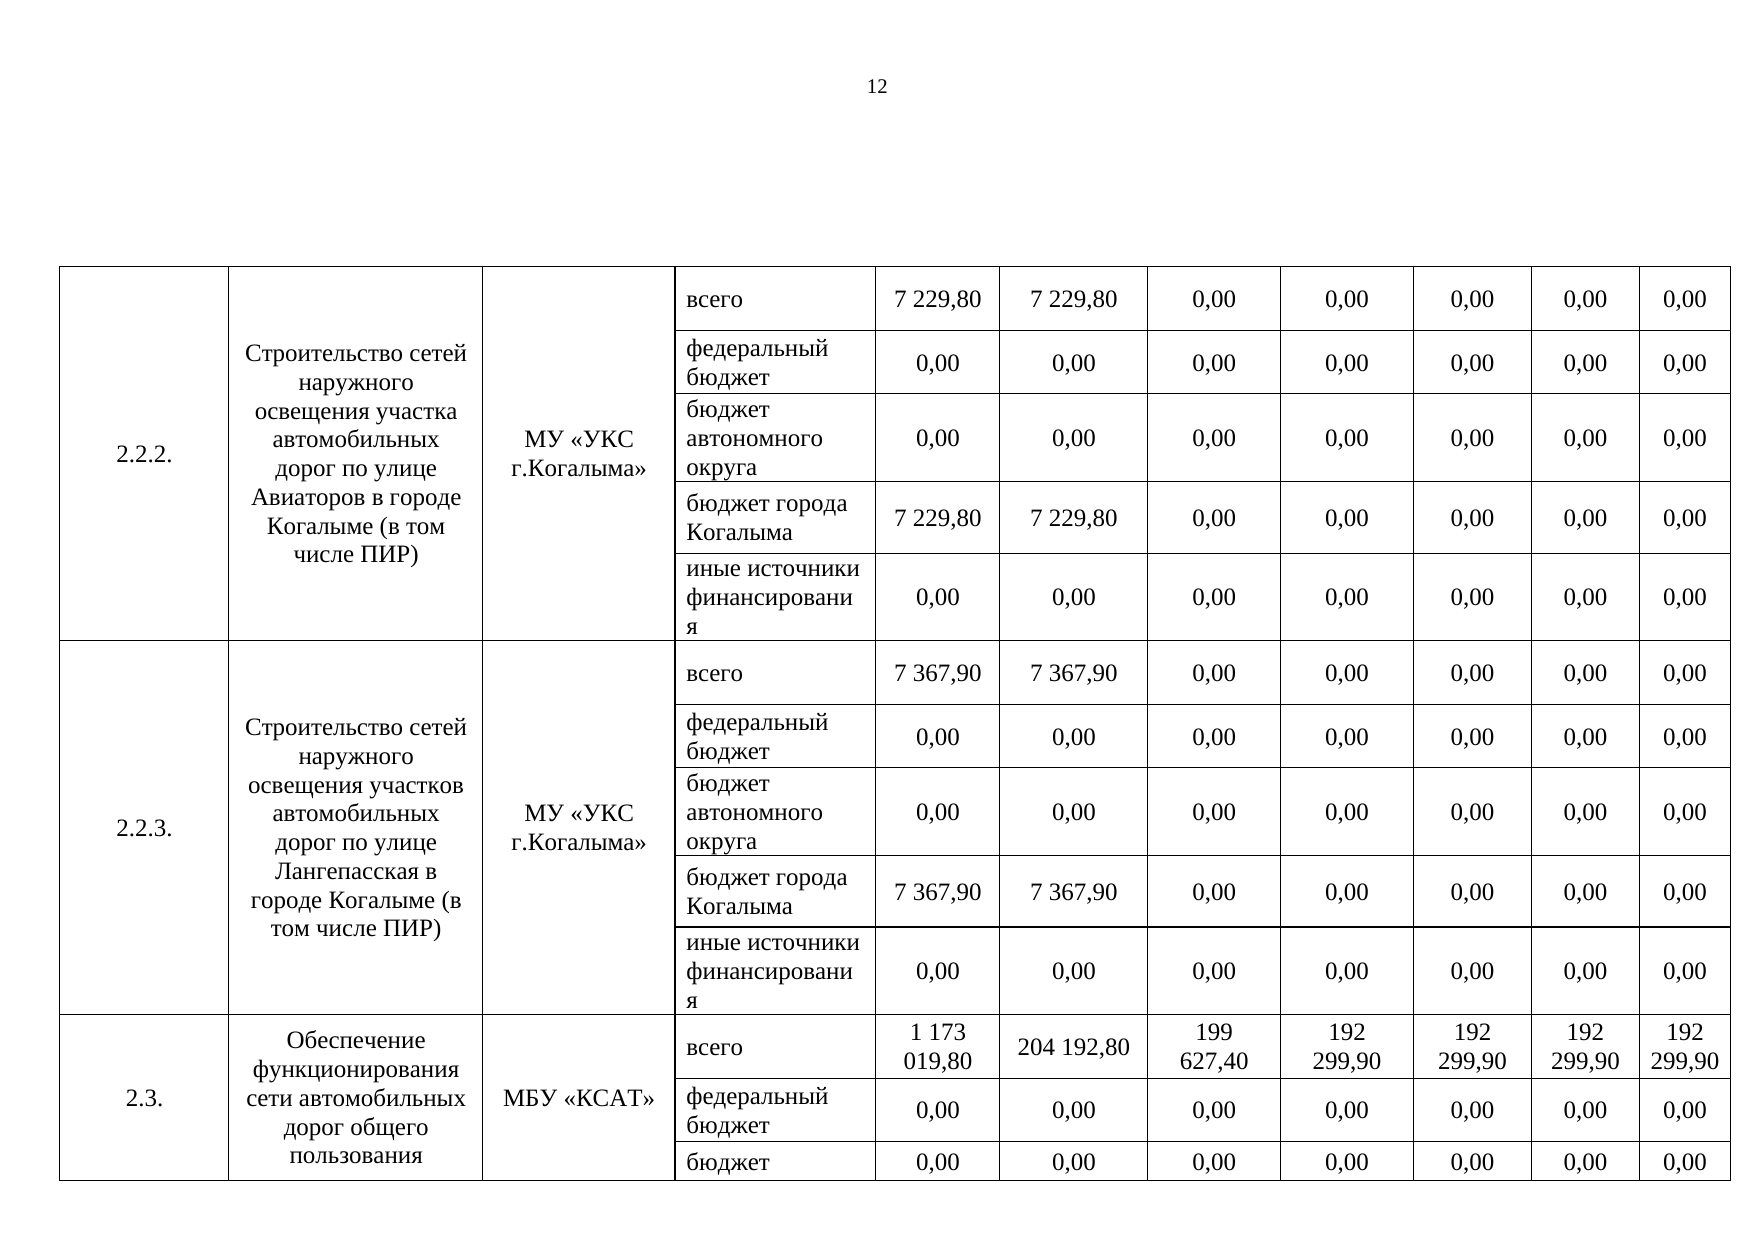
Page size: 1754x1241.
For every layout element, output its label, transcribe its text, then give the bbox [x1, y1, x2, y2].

table_cell 7 229,80 [876, 267, 999, 329]
table_cell 204 192,80 [1000, 1015, 1147, 1077]
table_cell 0,00 [1281, 331, 1413, 393]
table_cell 0,00 [876, 331, 999, 393]
table_cell бюджет города Когалыма [676, 856, 875, 926]
table_cell 0,00 [1414, 482, 1531, 552]
table_cell 0,00 [1281, 705, 1413, 767]
table_cell 0,00 [1000, 1079, 1147, 1141]
table_cell 0,00 [1640, 331, 1730, 393]
table_cell МУ «УКС г.Когалыма» [483, 267, 674, 640]
table_cell 7 229,80 [1000, 267, 1147, 329]
table_cell 0,00 [1281, 394, 1413, 481]
table_cell 0,00 [1532, 554, 1639, 640]
table_cell 0,00 [1414, 1142, 1531, 1180]
table_cell 0,00 [1414, 641, 1531, 703]
table_cell 0,00 [1000, 768, 1147, 854]
table_cell МУ «УКС г.Когалыма» [483, 641, 674, 1014]
table_cell 0,00 [1414, 331, 1531, 393]
table_cell 0,00 [876, 1079, 999, 1141]
table_cell 0,00 [1640, 768, 1730, 854]
table_cell 0,00 [1532, 856, 1639, 926]
table_cell 0,00 [1414, 394, 1531, 481]
table_cell 0,00 [1414, 768, 1531, 854]
table_cell 0,00 [1000, 331, 1147, 393]
table_cell 0,00 [1414, 267, 1531, 329]
table_cell 0,00 [1148, 482, 1280, 552]
table_cell 7 229,80 [1000, 482, 1147, 552]
table_cell 7 367,90 [1000, 641, 1147, 703]
table_cell федеральный бюджет [676, 1079, 875, 1141]
table_cell Строительство сетей наружного освещения участков автомобильных дорог по улице Лангепасская в городе Когалыме (в том числе ПИР) [229, 641, 482, 1014]
table_cell 0,00 [1532, 1079, 1639, 1141]
table_cell всего [676, 1015, 875, 1077]
table_cell 0,00 [1532, 267, 1639, 329]
table_cell бюджет автономного округа [676, 394, 875, 481]
table_cell всего [676, 267, 875, 329]
table_cell 2.3. [60, 1015, 228, 1180]
table_cell 0,00 [1532, 705, 1639, 767]
table_cell 7 367,90 [876, 641, 999, 703]
table_cell 0,00 [876, 554, 999, 640]
table_cell 199 627,40 [1148, 1015, 1280, 1077]
table_cell 0,00 [1000, 928, 1147, 1014]
table_cell 0,00 [1148, 705, 1280, 767]
table_cell 0,00 [1414, 928, 1531, 1014]
table_cell 0,00 [1281, 641, 1413, 703]
table_cell 0,00 [1148, 1079, 1280, 1141]
table_cell 0,00 [1281, 267, 1413, 329]
table_cell 0,00 [1640, 1079, 1730, 1141]
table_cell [676, 1142, 875, 1180]
table_cell 0,00 [1640, 482, 1730, 552]
table_cell 0,00 [1281, 554, 1413, 640]
table_cell 0,00 [1148, 928, 1280, 1014]
table_cell 0,00 [1148, 1142, 1280, 1180]
table_cell 0,00 [1281, 768, 1413, 854]
table_cell 0,00 [1000, 1142, 1147, 1180]
table_cell 0,00 [876, 394, 999, 481]
table_cell 0,00 [1414, 705, 1531, 767]
table_cell Строительство сетей наружного освещения участка автомобильных дорог по улице Авиаторов в городе Когалыме (в том числе ПИР) [229, 267, 482, 640]
table_cell 0,00 [1640, 641, 1730, 703]
table_cell 0,00 [1414, 856, 1531, 926]
table_cell 0,00 [1640, 705, 1730, 767]
table_cell 0,00 [876, 1142, 999, 1180]
table_cell 0,00 [1148, 768, 1280, 854]
table_cell всего [676, 641, 875, 703]
table_cell 0,00 [1148, 331, 1280, 393]
table_cell 0,00 [1640, 267, 1730, 329]
table_cell 0,00 [1640, 394, 1730, 481]
table_cell 0,00 [1532, 641, 1639, 703]
table_cell 192 299,90 [1532, 1015, 1639, 1077]
table_cell Обеспечение функционирования сети автомобильных дорог общего пользования местного значения (4, 5, 6, 7) [229, 1015, 482, 1180]
table_cell 192 299,90 [1281, 1015, 1413, 1077]
table_cell федеральный бюджет [676, 705, 875, 767]
table_cell 2.2.3. [60, 641, 228, 1014]
table_cell 0,00 [876, 768, 999, 854]
table_cell 0,00 [1000, 705, 1147, 767]
table_cell 1 173 019,80 [876, 1015, 999, 1077]
table_cell 0,00 [876, 928, 999, 1014]
table_cell 0,00 [1640, 856, 1730, 926]
table_cell 0,00 [1532, 1142, 1639, 1180]
table_cell 2.2.2. [60, 267, 228, 640]
table_cell 0,00 [1281, 928, 1413, 1014]
table_cell МБУ «КСАТ» [483, 1015, 674, 1180]
table_cell 192 299,90 [1640, 1015, 1730, 1077]
table_cell 0,00 [1281, 1142, 1413, 1180]
table_cell 0,00 [1640, 928, 1730, 1014]
table_cell 0,00 [1000, 394, 1147, 481]
table_cell 0,00 [1532, 394, 1639, 481]
table_cell 0,00 [1532, 331, 1639, 393]
table_cell 0,00 [1281, 1079, 1413, 1141]
table_cell 7 367,90 [876, 856, 999, 926]
table_cell иные источники финансирования [676, 928, 875, 1014]
table_cell иные источники финансирования [676, 554, 875, 640]
table_cell 0,00 [1414, 1079, 1531, 1141]
table_cell бюджет города Когалыма [676, 482, 875, 552]
table_cell 0,00 [1281, 482, 1413, 552]
table_cell 0,00 [1148, 554, 1280, 640]
table_cell 0,00 [1000, 554, 1147, 640]
table_cell 0,00 [876, 705, 999, 767]
table_cell 0,00 [1640, 1142, 1730, 1180]
table_cell 0,00 [1148, 267, 1280, 329]
table_cell 0,00 [1281, 856, 1413, 926]
table_cell 0,00 [1414, 554, 1531, 640]
table_cell 192 299,90 [1414, 1015, 1531, 1077]
table_cell 7 367,90 [1000, 856, 1147, 926]
table_cell бюджет автономного округа [676, 768, 875, 854]
table_cell 7 229,80 [876, 482, 999, 552]
table_cell 0,00 [1640, 554, 1730, 640]
table_cell 0,00 [1148, 856, 1280, 926]
table_cell 0,00 [1148, 394, 1280, 481]
table_cell 0,00 [1148, 641, 1280, 703]
table_cell 0,00 [1532, 482, 1639, 552]
table_cell 0,00 [1532, 768, 1639, 854]
table_cell 0,00 [1532, 928, 1639, 1014]
table_cell федеральный бюджет [676, 331, 875, 393]
